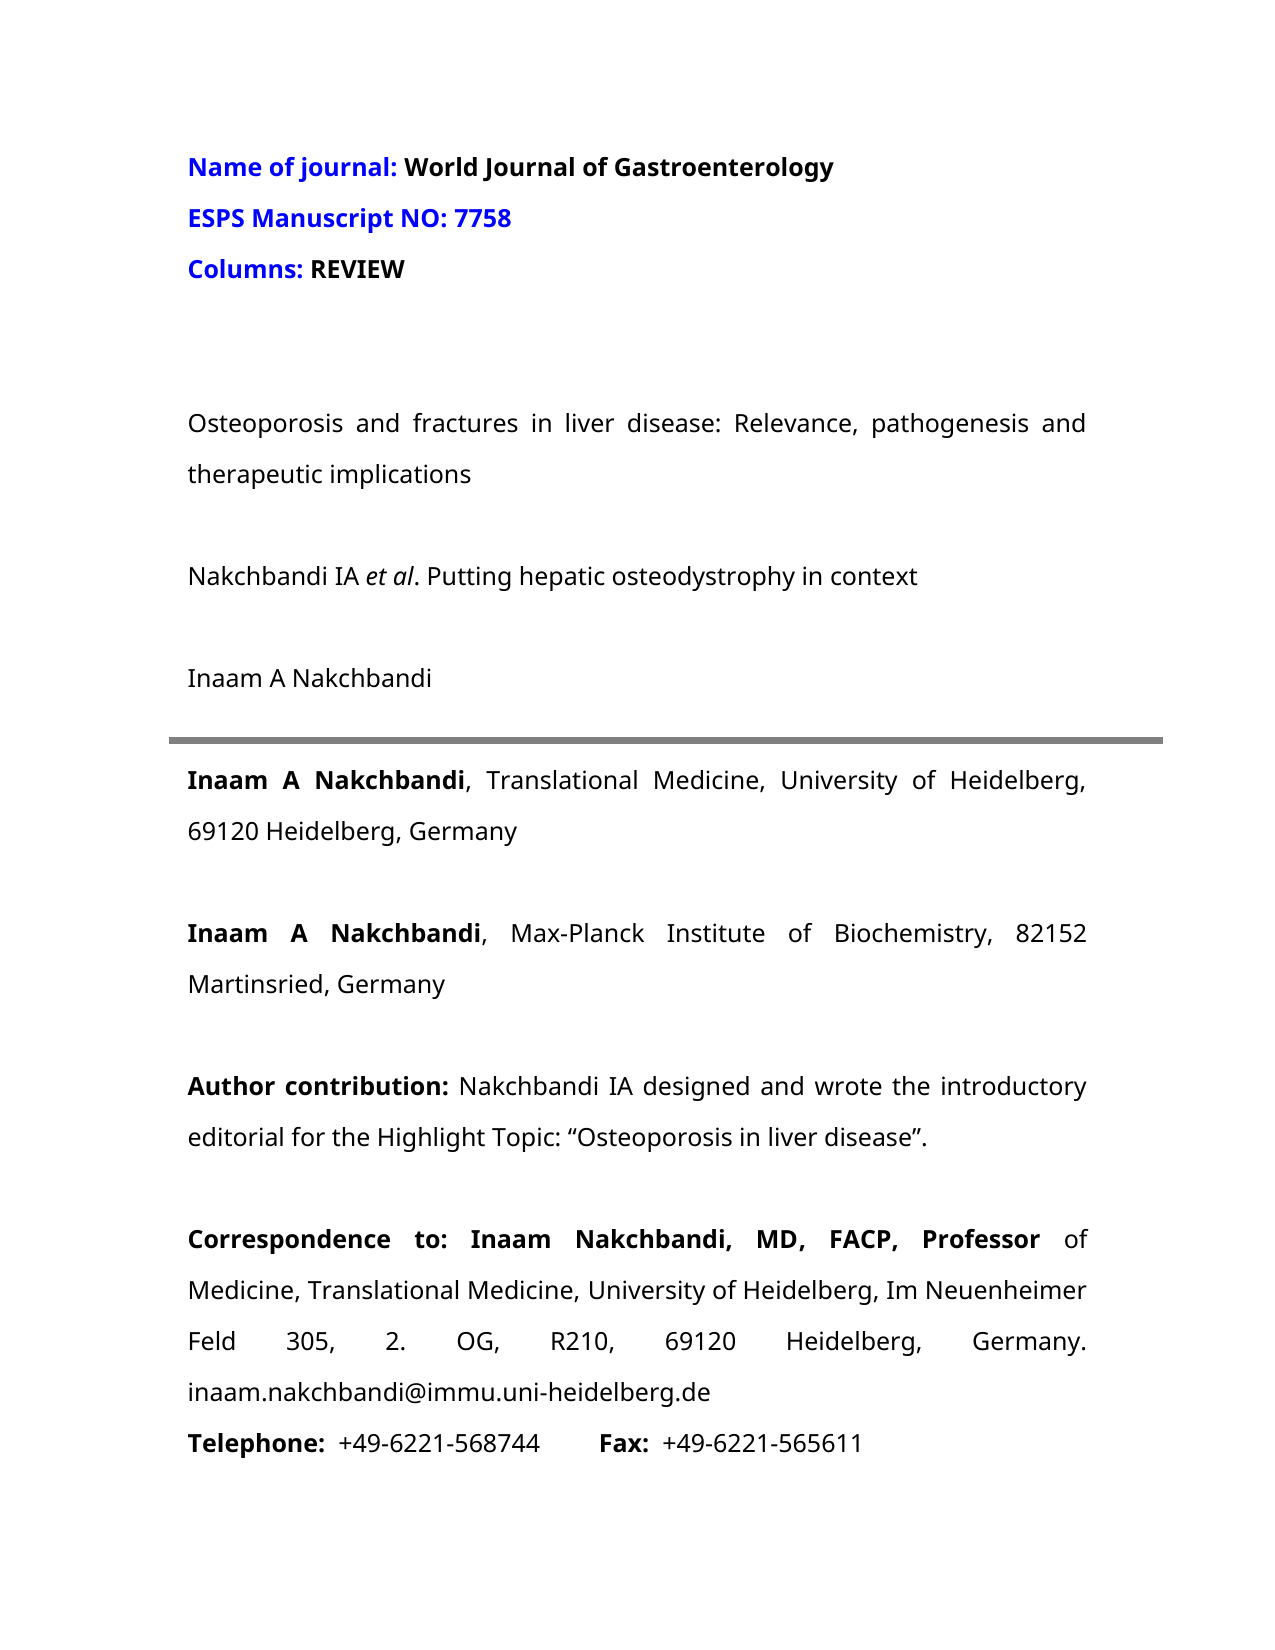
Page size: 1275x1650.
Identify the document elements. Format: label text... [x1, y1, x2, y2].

text Inaam A Nakchbandi, Max-Planck Institute of Biochemistry, 82152 Martinsried, Germany [187, 916, 1087, 1001]
text Inaam A Nakchbandi, Translational Medicine, University of Heidelberg, 69120 Heidelberg, Germany [187, 762, 1087, 848]
text Nakchbandi IA et al. Putting hepatic osteodystrophy in context [187, 558, 1087, 592]
text Name of journal: World Journal of Gastroenterology [187, 150, 1087, 184]
text Columns: REVIEW [187, 252, 1087, 286]
text Telephone: +49-6221-568744 Fax: +49-6221-565611 [187, 1426, 1087, 1460]
text ESPS Manuscript NO: 7758 [187, 201, 1087, 235]
text Osteoporosis and fractures in liver disease: Relevance, pathogenesis and therapeutic implications [187, 405, 1087, 490]
text Correspondence to: Inaam Nakchbandi, MD, FACP, Professor of Medicine, Translational Medicine, University of Heidelberg, Im Neuenheimer Feld 305, 2. OG, R210, 69120 Heidelberg, Germany. inaam.nakchbandi@immu.uni-heidelberg.de [187, 1222, 1087, 1409]
text Author contribution: Nakchbandi IA designed and wrote the introductory editorial for the Highlight Topic: “Osteoporosis in liver disease”. [187, 1069, 1087, 1154]
text Inaam A Nakchbandi [187, 660, 1087, 694]
